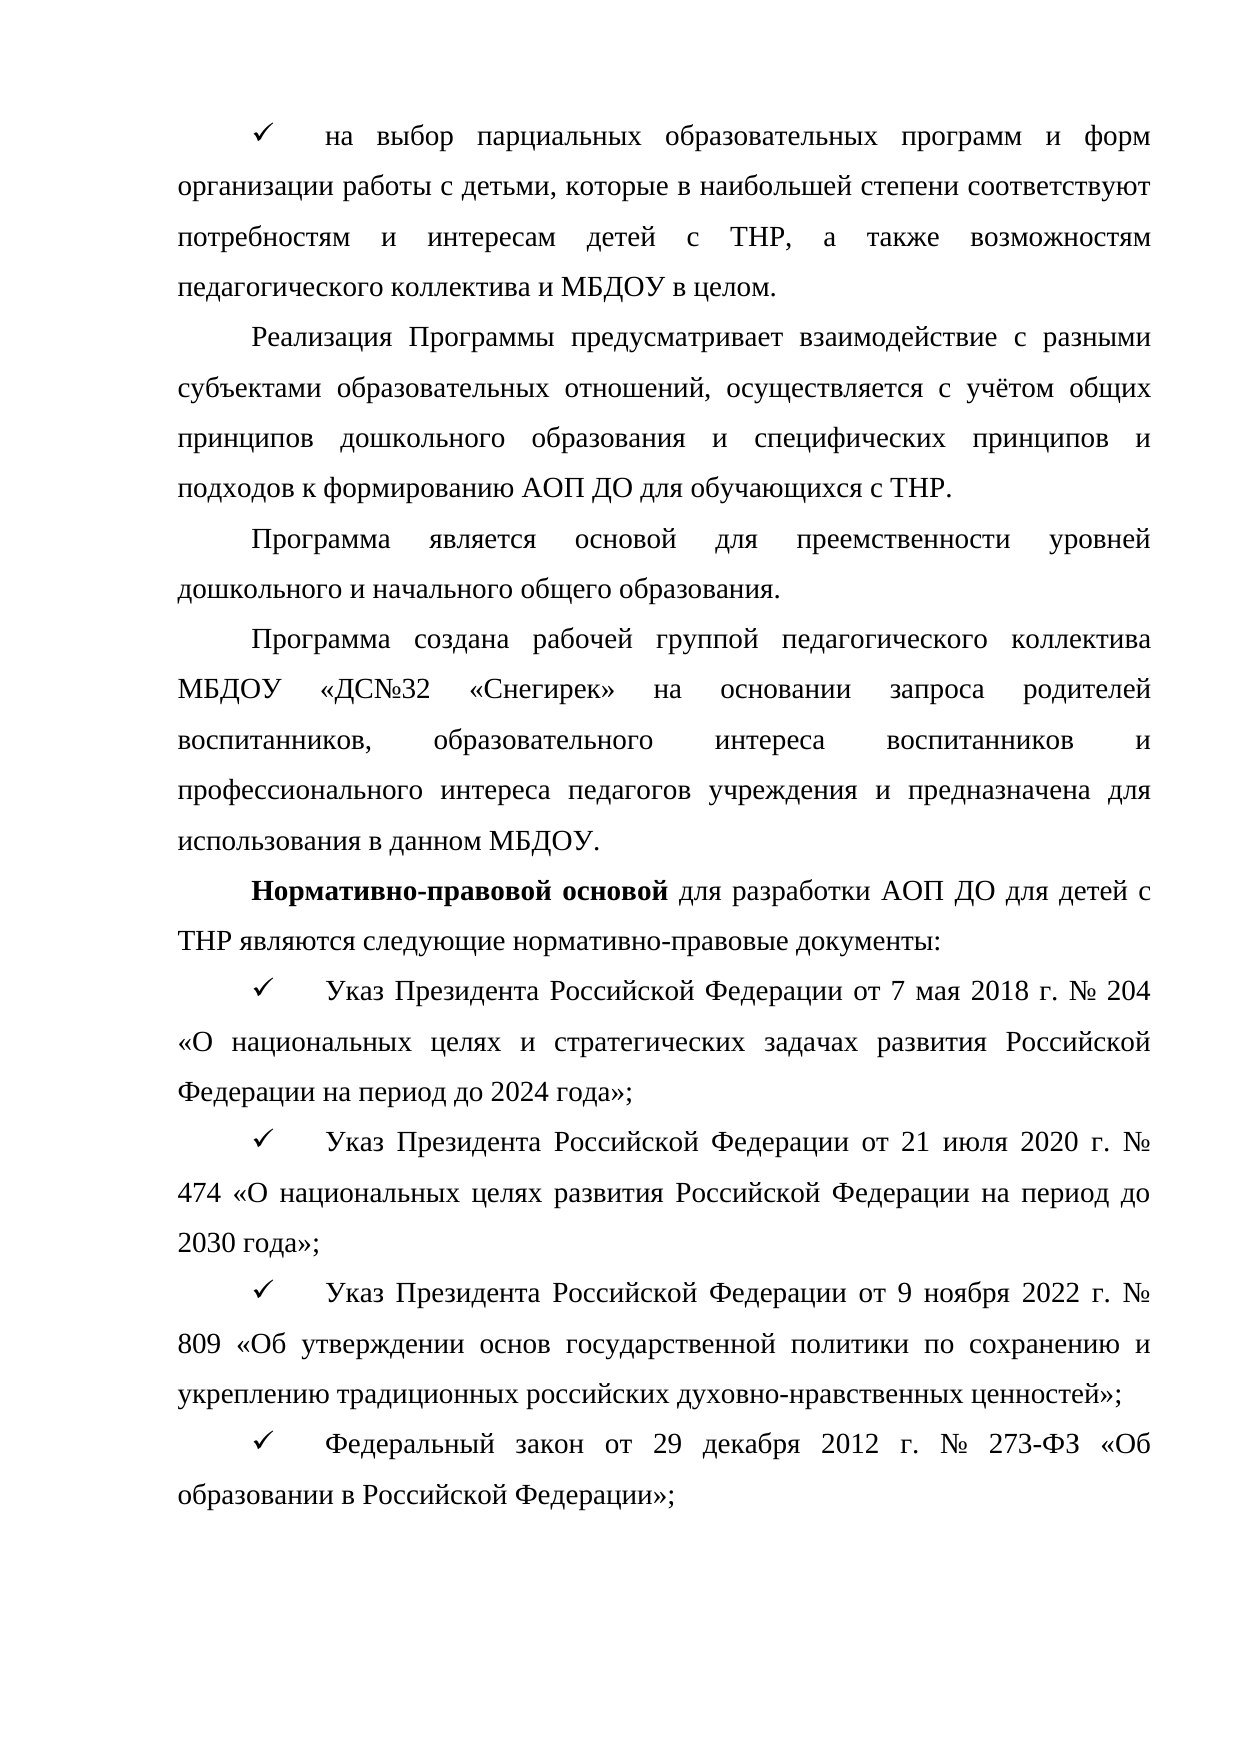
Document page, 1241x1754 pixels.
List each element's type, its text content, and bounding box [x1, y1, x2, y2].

text Программа является основой для преемственности уровней дошкольного и начального общего образования. [177, 521, 1152, 604]
list на выбор парциальных образовательных программ и форм организации работы с детьми, которые в наибольшей степени соответствуют потребностям и интересам детей с ТНР, а также возможностям педагогического коллектива и МБДОУ в целом. [177, 118, 1152, 303]
text Программа создана рабочей группой педагогического коллектива МБДОУ «ДС№32 «Снегирек» на основании запроса родителей воспитанников, образовательного интереса воспитанников и профессионального интереса педагогов учреждения и предназначена для использования в данном МБДОУ. [177, 621, 1152, 856]
text Нормативно-правовой основой для разработки АОП ДО для детей с ТНР являются следующие нормативно-правовые документы: [177, 873, 1152, 957]
list Указ Президента Российской Федерации от 9 ноября 2022 г. № 809 «Об утверждении основ государственной политики по сохранению и укреплению традиционных российских духовно-нравственных ценностей»; [177, 1276, 1152, 1410]
list Указ Президента Российской Федерации от 21 июля 2020 г. № 474 «О национальных целях развития Российской Федерации на период до 2030 года»; [177, 1124, 1152, 1259]
text Реализация Программы предусматривает взаимодействие с разными субъектами образовательных отношений, осуществляется с учётом общих принципов дошкольного образования и специфических принципов и подходов к формированию АОП ДО для обучающихся с ТНР. [177, 319, 1152, 504]
list Указ Президента Российской Федерации от 7 мая 2018 г. № 204 «О национальных целях и стратегических задачах развития Российской Федерации на период до 2024 года»; [177, 973, 1152, 1108]
list Федеральный закон от 29 декабря 2012 г. № 273-ФЗ «Об образовании в Российской Федерации»; [177, 1427, 1152, 1511]
